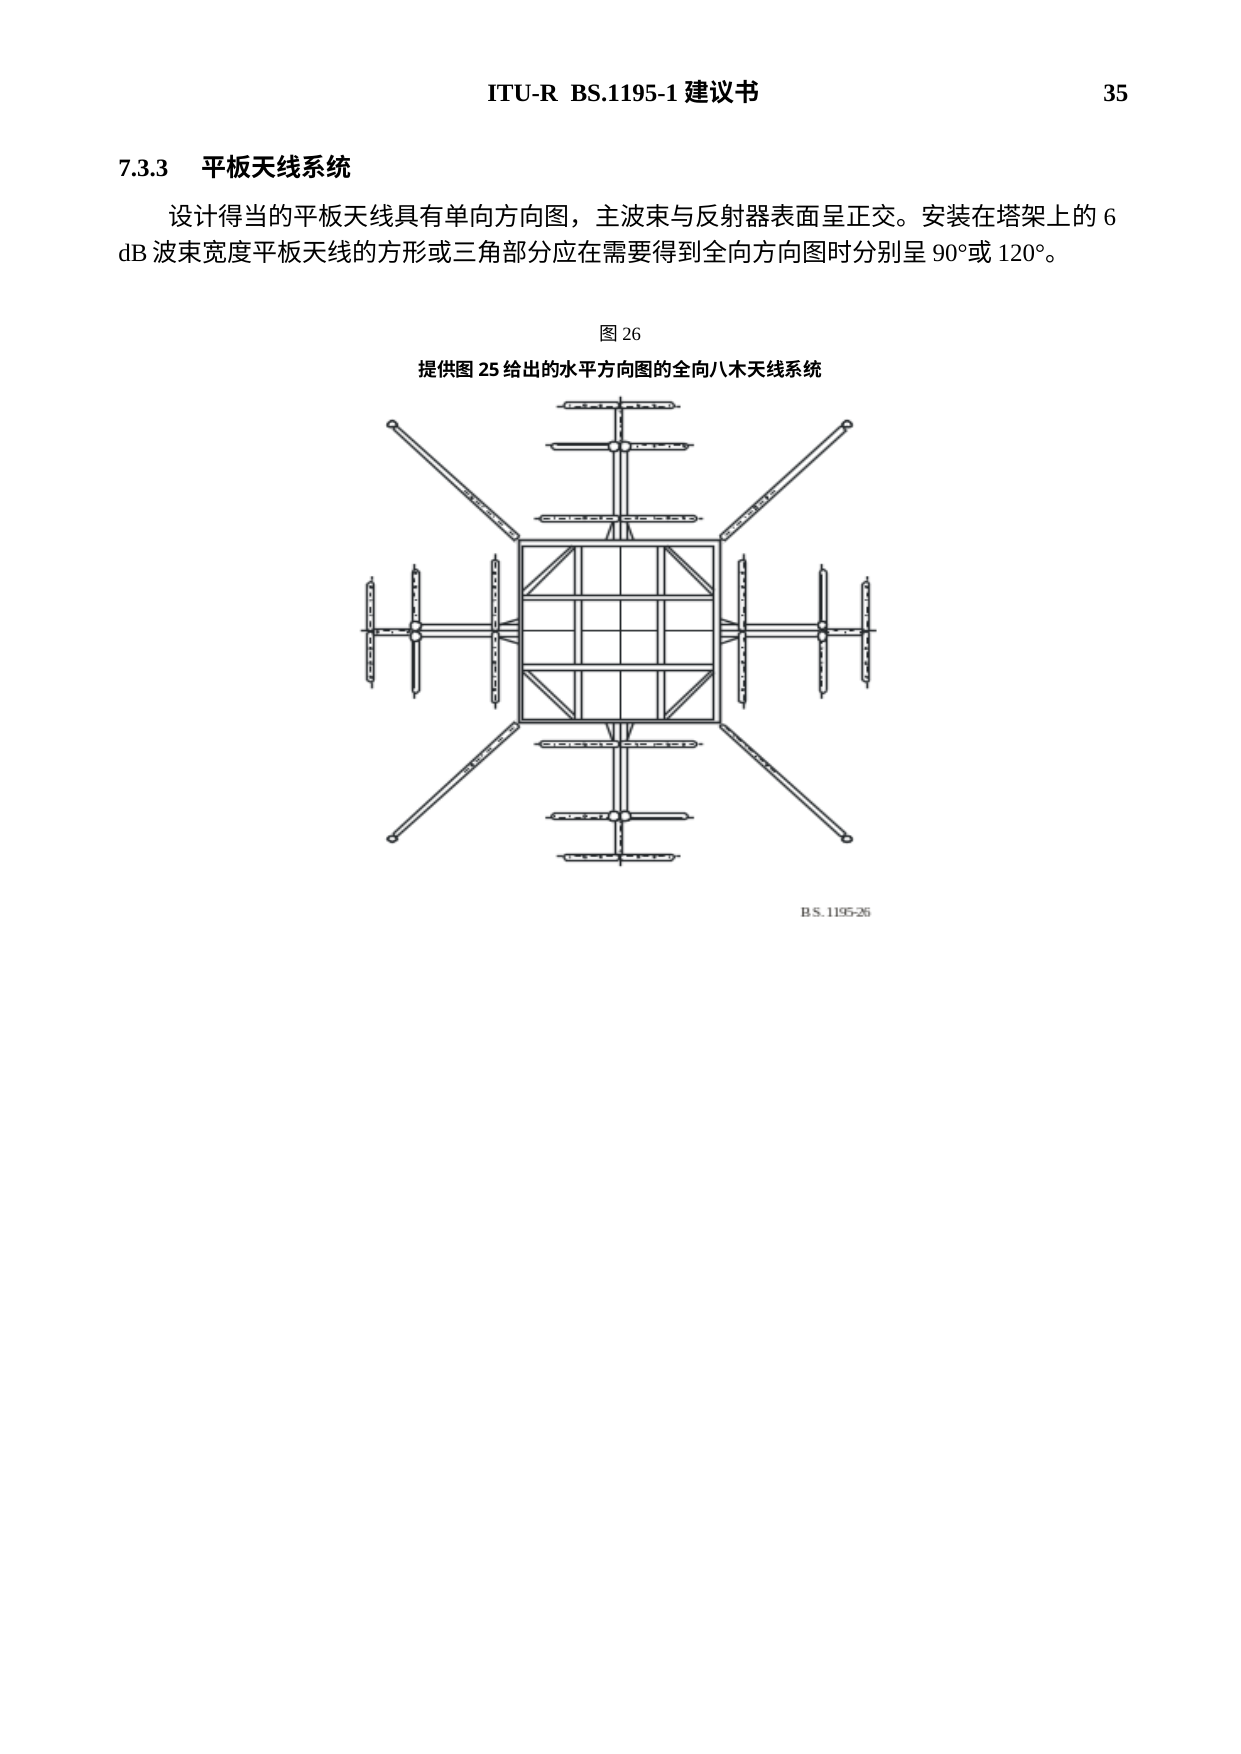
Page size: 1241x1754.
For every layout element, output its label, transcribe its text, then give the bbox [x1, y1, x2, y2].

text 图26 [118, 319, 1122, 346]
subtitle 7.3.3 平板天线系统 [118, 148, 1122, 184]
text 设计得当的平板天线具有单向方向图，主波束与反射器表面呈正交。安装在塔架上的6 dB波束宽度平板天线的方形或三角部分应在需要得到全向方向图时分别呈90°或120°。 [118, 196, 1122, 269]
title 提供图25给出的水平方向图的全向八木天线系统 [118, 354, 1122, 382]
